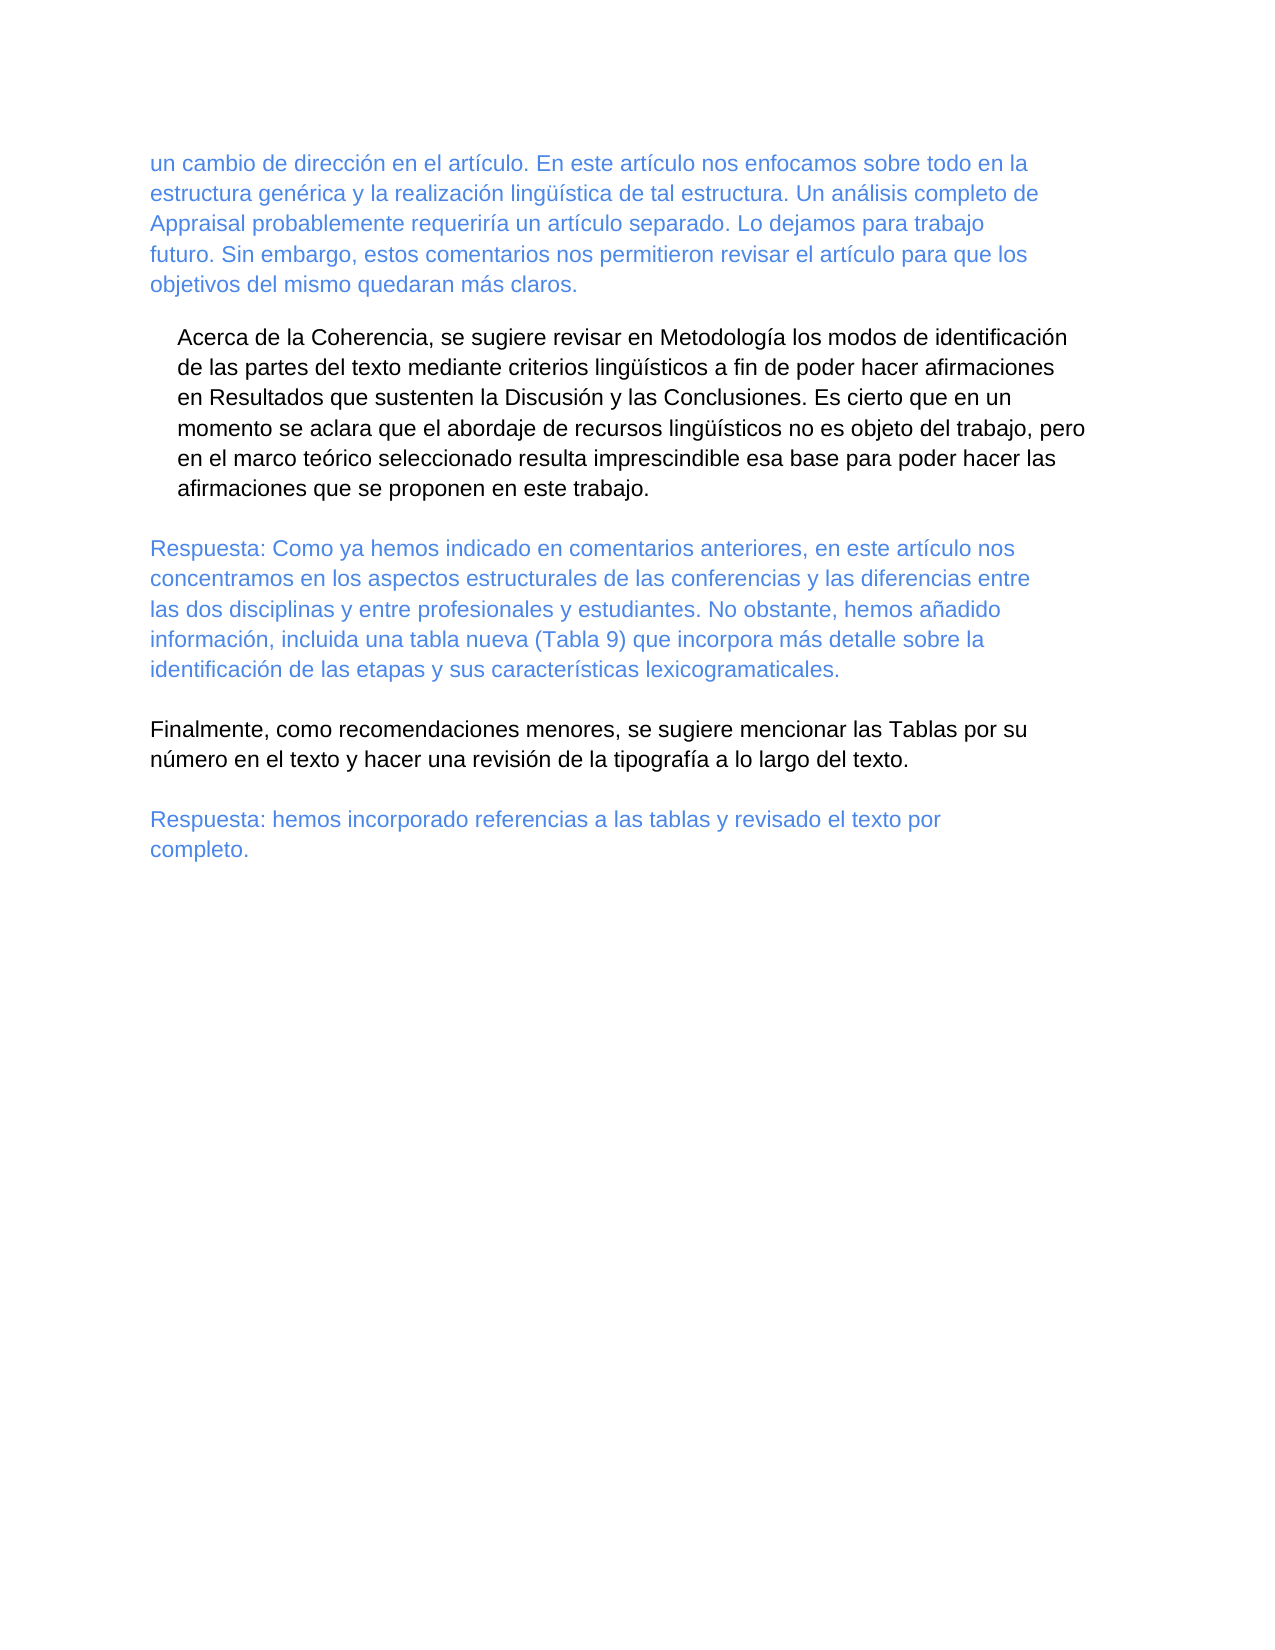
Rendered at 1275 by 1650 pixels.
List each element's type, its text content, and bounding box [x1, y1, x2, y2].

text Respuesta: Como ya hemos indicado en comentarios anteriores, en este artículo nos concentramos en los aspectos estructurales de las conferencias y las diferencias entre las dos disciplinas y entre profesionales y estudiantes. No obstante, hemos añadido información, incluida una tabla nueva (Tabla 9) que incorpora más detalle sobre la identificación de las etapas y sus características lexicogramaticales. [150, 535, 1044, 682]
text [150, 150, 1044, 297]
text Acerca de la Coherencia, se sugiere revisar en Metodología los modos de identificación de las partes del texto mediante criterios lingüísticos a fin de poder hacer afirmaciones en Resultados que sustenten la Discusión y las Conclusiones. Es cierto que en un momento se aclara que el abordaje de recursos lingüísticos no es objeto del trabajo, pero en el marco teórico seleccionado resulta imprescindible esa base para poder hacer las afirmaciones que se proponen en este trabajo. [177, 324, 1086, 501]
text Respuesta: hemos incorporado referencias a las tablas y revisado el texto por completo. [150, 806, 1044, 863]
text Finalmente, como recomendaciones menores, se sugiere mencionar las Tablas por su número en el texto y hacer una revisión de la tipografía a lo largo del texto. [150, 716, 1054, 772]
